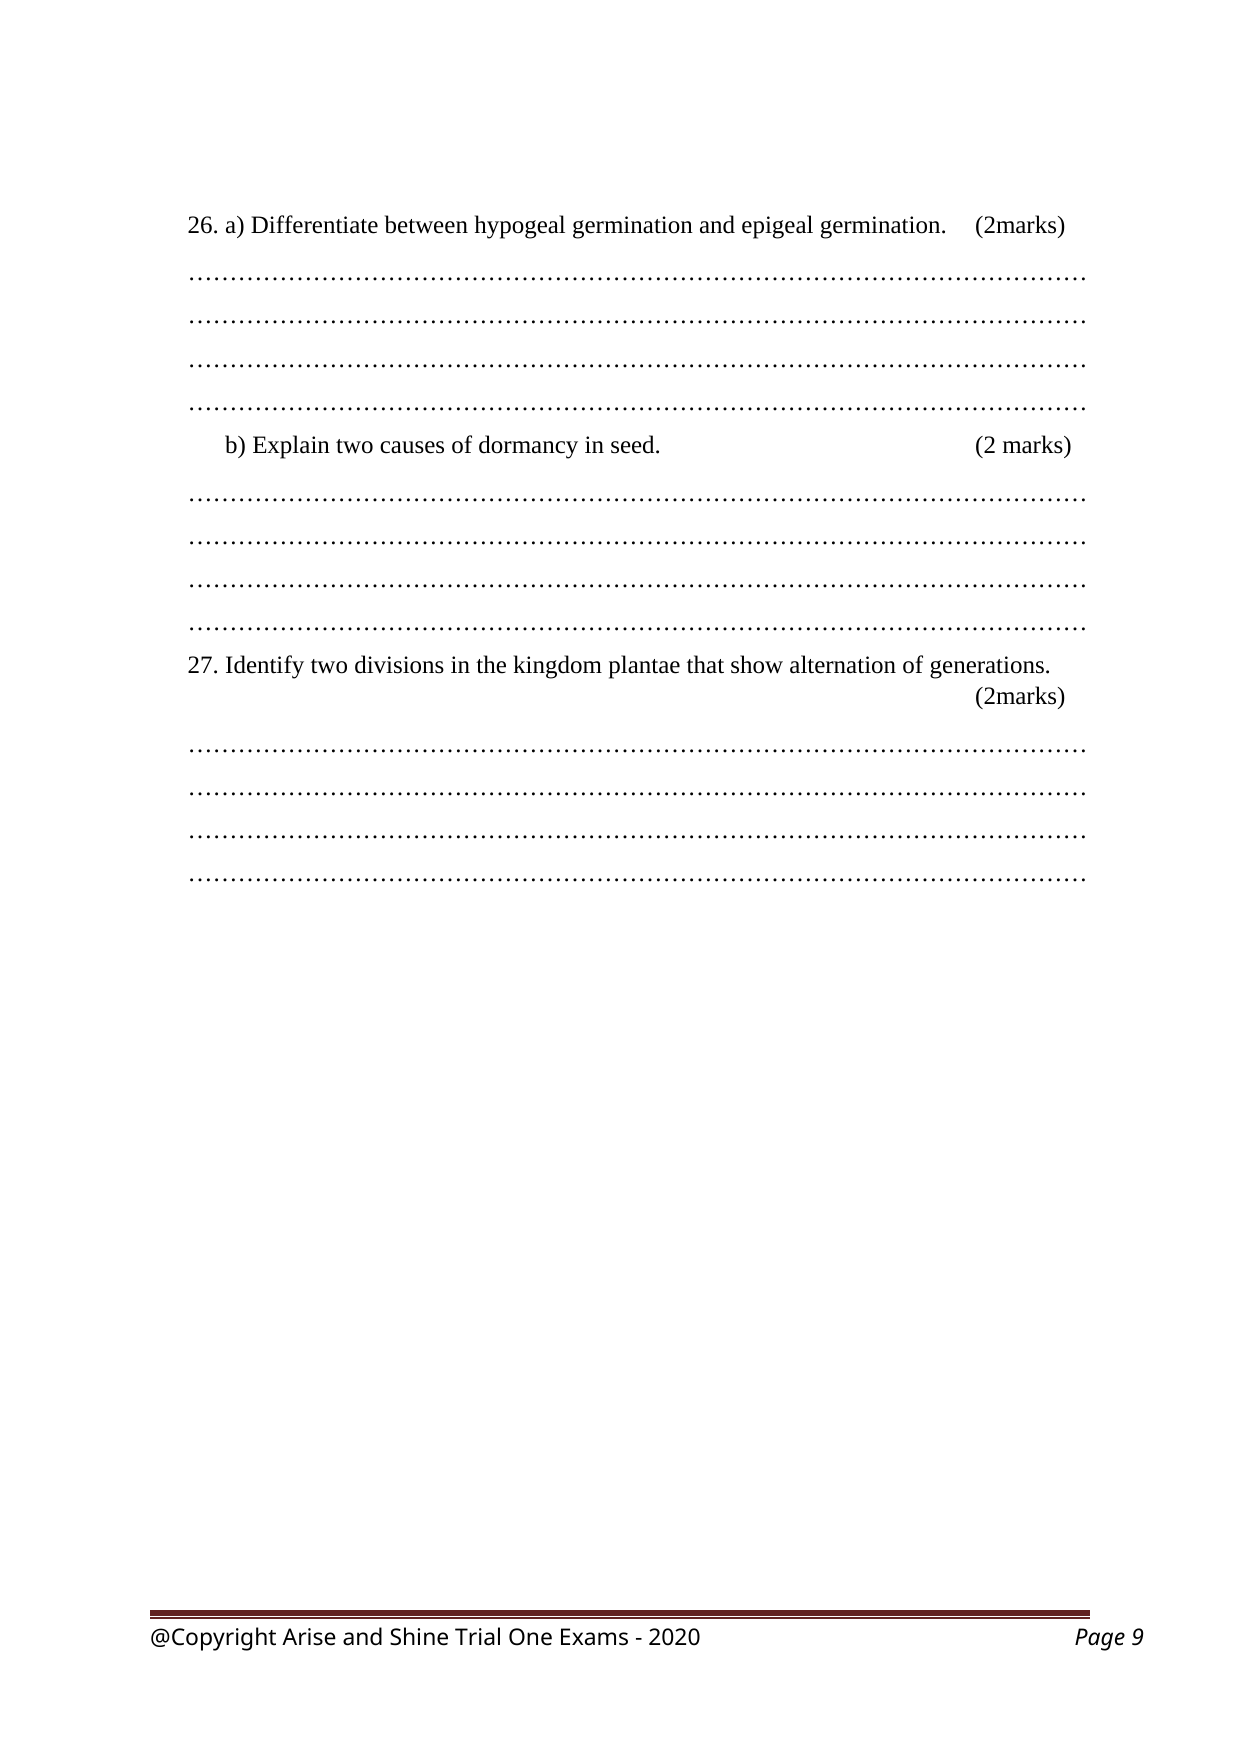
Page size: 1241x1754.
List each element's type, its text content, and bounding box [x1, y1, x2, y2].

text ……………………………………………………………………………………………… [187, 607, 1090, 636]
text ……………………………………………………………………………………………… [187, 344, 1090, 372]
text ……………………………………………………………………………………………………………………………………………………………………………………………… [187, 478, 1090, 549]
list b) Explain two causes of dormancy in seed. (2 marks) [225, 430, 1090, 459]
text ……………………………………………………………………………………………… [187, 858, 1090, 887]
list a) Differentiate between hypogeal germination and epigeal germination. (2marks) [187, 210, 1090, 238]
text ……………………………………………………………………………………………………………………………………………………………………………………………… [187, 729, 1090, 801]
text ……………………………………………………………………………………………… [187, 564, 1090, 593]
list Identify two divisions in the kingdom plantae that show alternation of generations. (2marks) [187, 650, 1090, 710]
text ……………………………………………………………………………………………… [187, 815, 1090, 844]
text ……………………………………………………………………………………………… [187, 387, 1090, 416]
text ……………………………………………………………………………………………………………………………………………………………………………………………… [187, 257, 1090, 329]
